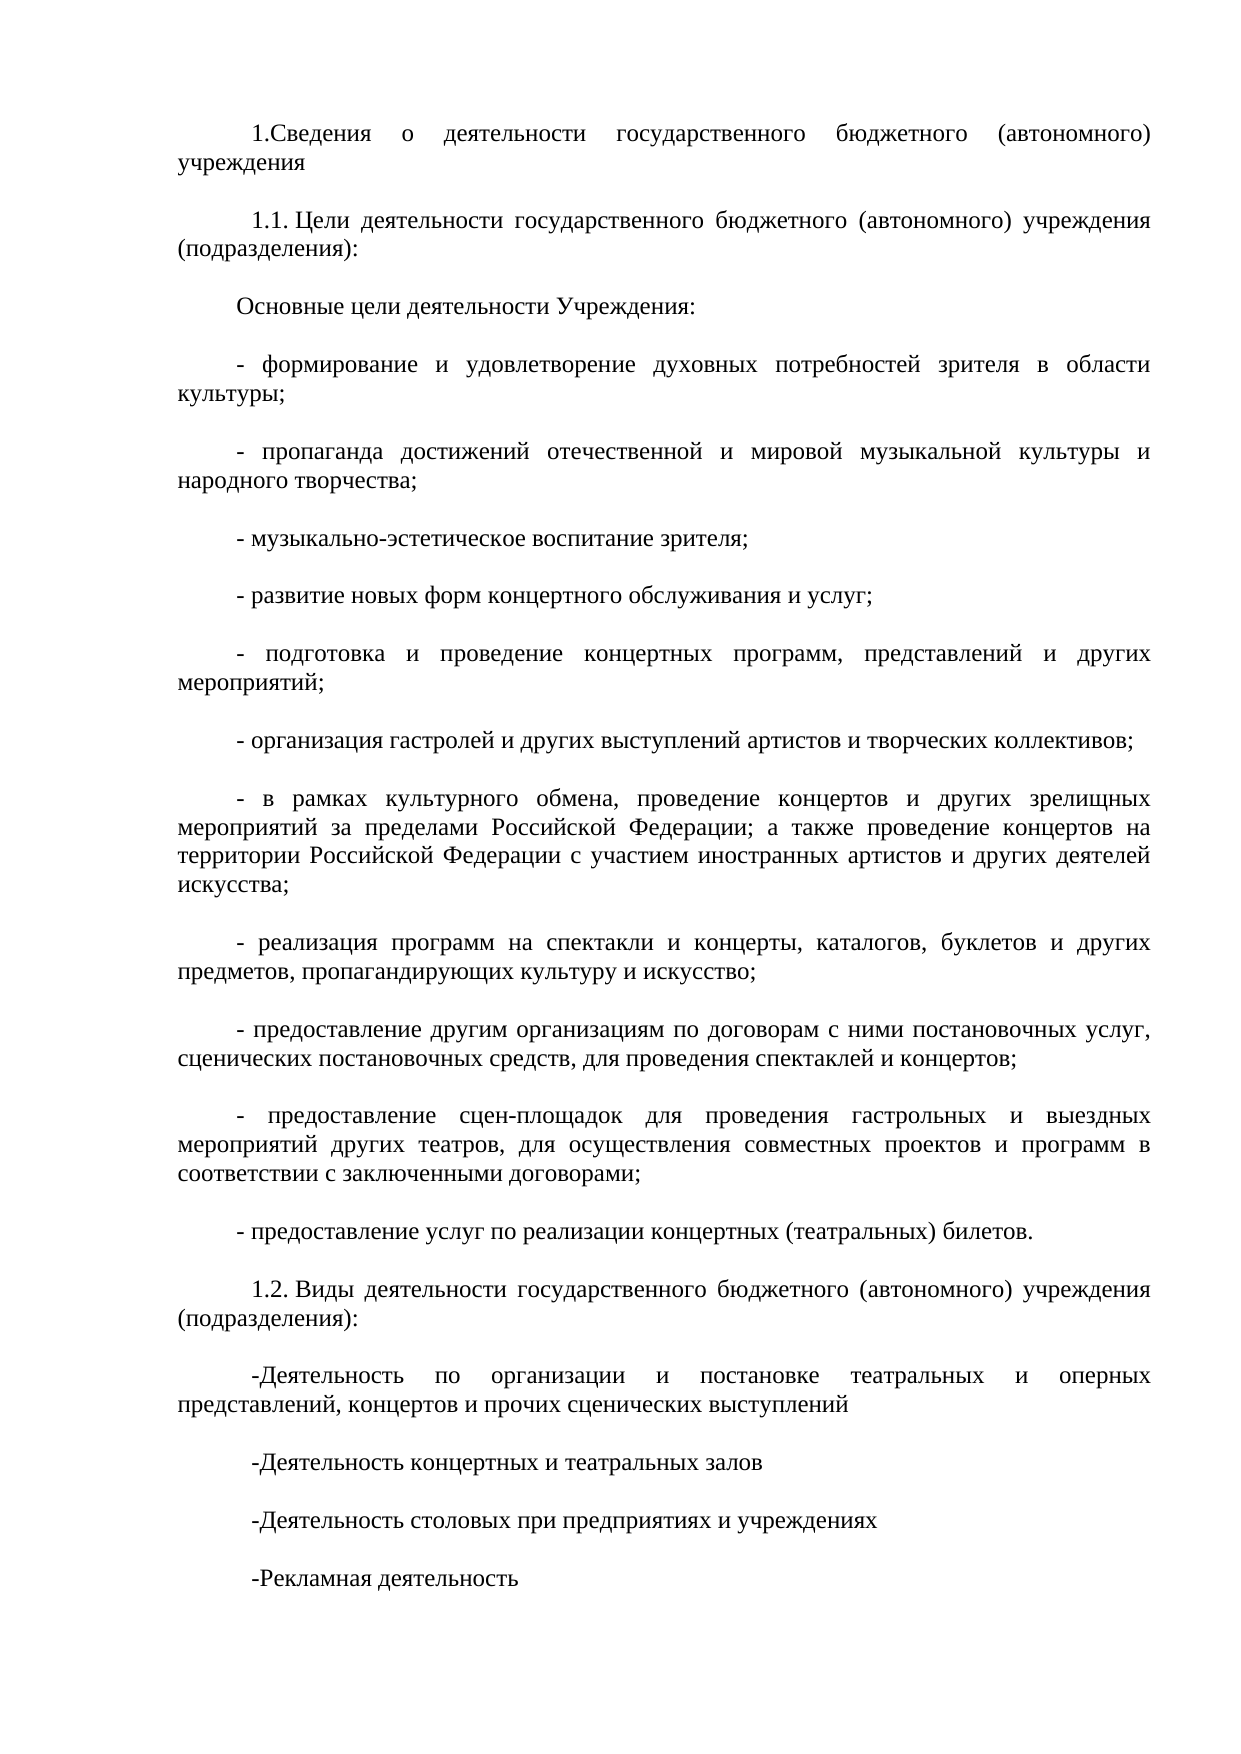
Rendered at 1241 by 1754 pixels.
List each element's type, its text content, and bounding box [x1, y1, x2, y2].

text - формирование и удовлетворение духовных потребностей зрителя в области культуры; [177, 349, 1152, 407]
text Основные цели деятельности Учреждения: [177, 291, 1152, 320]
text -Рекламная деятельность [177, 1563, 1152, 1592]
text - предоставление другим организациям по договорам с ними постановочных услуг, сценических постановочных средств, для проведения спектаклей и концертов; [177, 1014, 1152, 1071]
text 1.2. Виды деятельности государственного бюджетного (автономного) учреждения (подразделения): [177, 1274, 1152, 1331]
text - организация гастролей и других выступлений артистов и творческих коллективов; [177, 725, 1152, 754]
text - предоставление услуг по реализации концертных (театральных) билетов. [177, 1216, 1152, 1245]
text - реализация программ на спектакли и концерты, каталогов, буклетов и других предметов, пропагандирующих культуру и искусство; [177, 927, 1152, 985]
text -Деятельность столовых при предприятиях и учреждениях [177, 1505, 1152, 1534]
text -Деятельность концертных и театральных залов [177, 1447, 1152, 1476]
text - подготовка и проведение концертных программ, представлений и других мероприятий; [177, 638, 1152, 696]
text - в рамках культурного обмена, проведение концертов и других зрелищных мероприятий за пределами Российской Федерации; а также проведение концертов на территории Российской Федерации с участием иностранных артистов и других деятелей искусства; [177, 783, 1152, 898]
text - музыкально-эстетическое воспитание зрителя; [177, 523, 1152, 551]
text - предоставление сцен-площадок для проведения гастрольных и выездных мероприятий других театров, для осуществления совместных проектов и программ в соответствии с заключенными договорами; [177, 1101, 1152, 1187]
text 1.1. Цели деятельности государственного бюджетного (автономного) учреждения (подразделения): [177, 205, 1152, 262]
text 1.Сведения о деятельности государственного бюджетного (автономного) учреждения [177, 118, 1152, 176]
text - развитие новых форм концертного обслуживания и услуг; [177, 581, 1152, 609]
text - пропаганда достижений отечественной и мировой музыкальной культуры и народного творчества; [177, 436, 1152, 493]
text -Деятельность по организации и постановке театральных и оперных представлений, концертов и прочих сценических выступлений [177, 1361, 1152, 1418]
